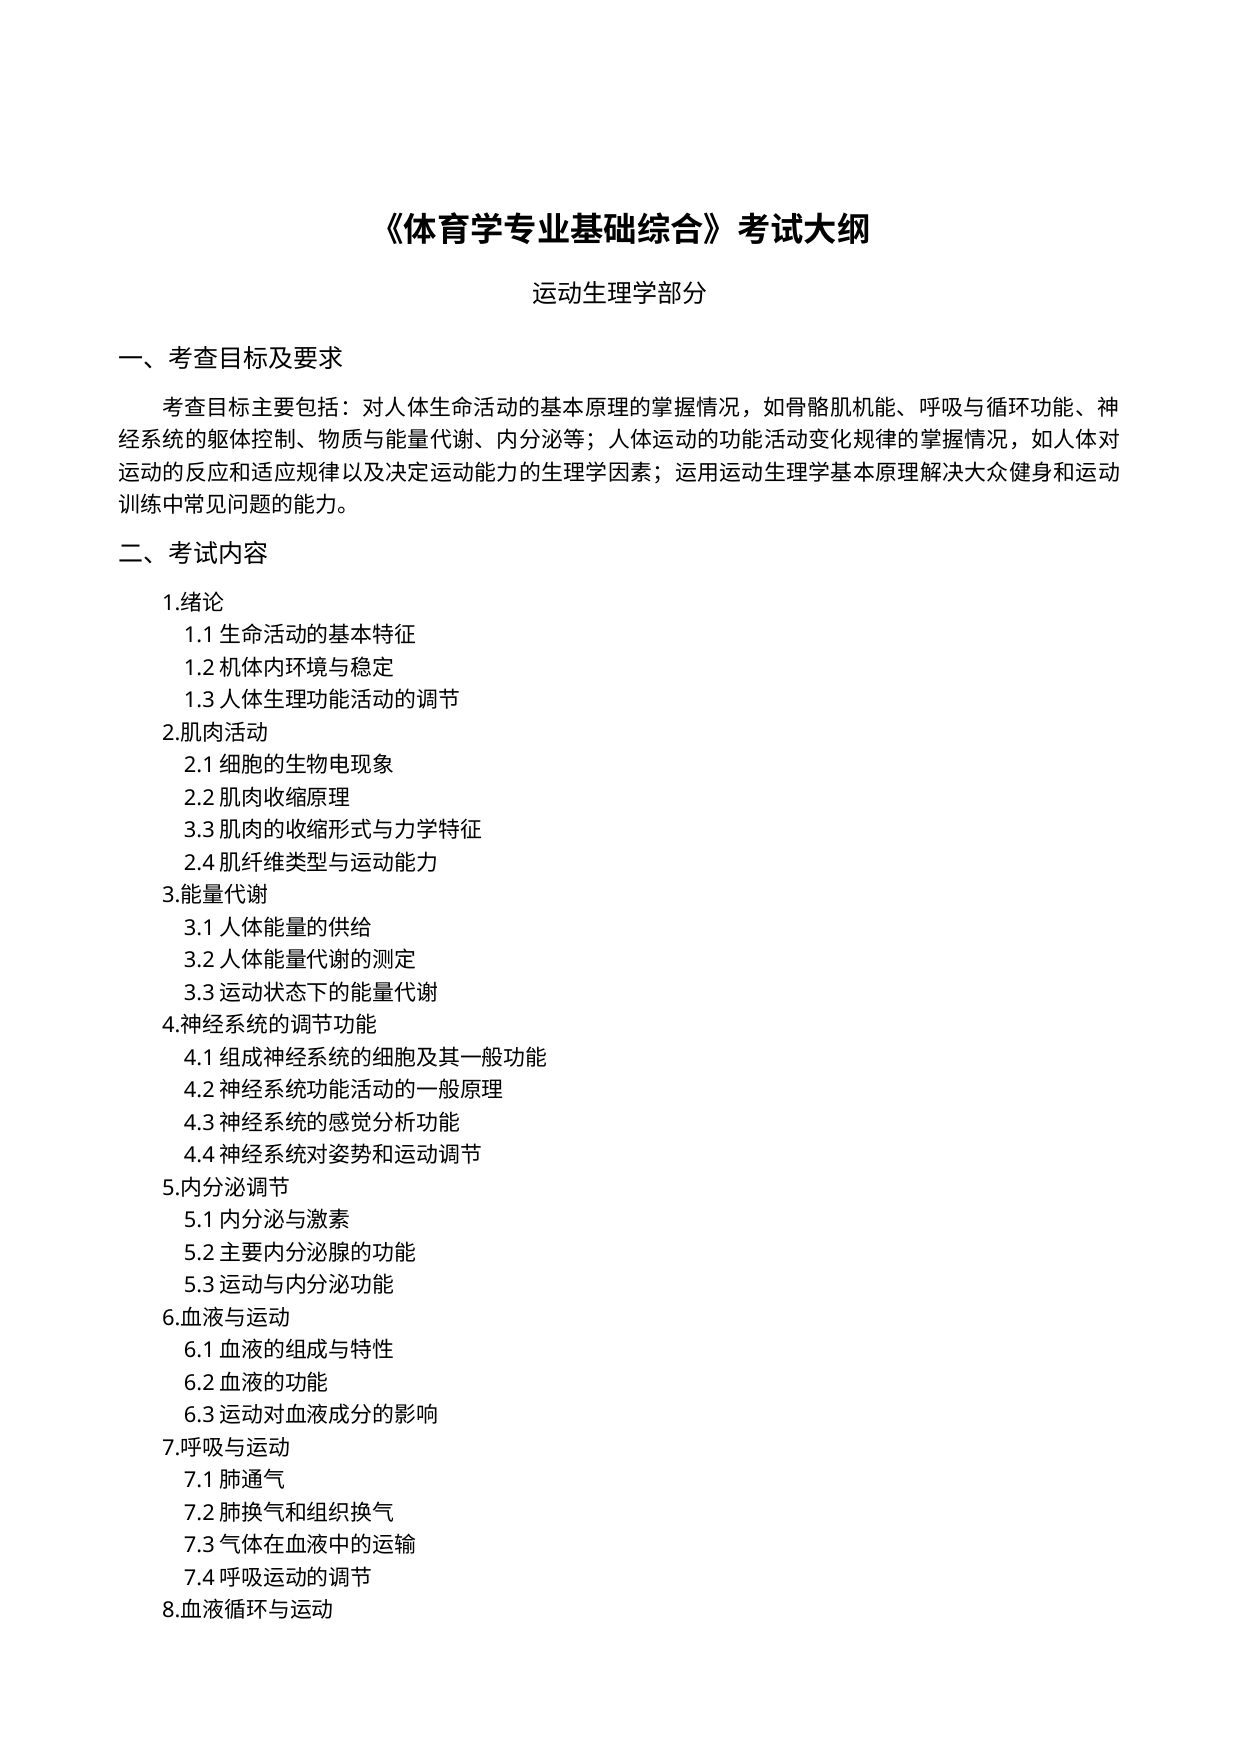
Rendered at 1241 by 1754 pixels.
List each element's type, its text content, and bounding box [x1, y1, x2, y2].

text 4.神经系统的调节功能 [118, 1007, 1122, 1039]
text 7.呼吸与运动 [118, 1429, 1122, 1462]
text 3.3肌肉的收缩形式与力学特征 [118, 812, 1122, 844]
text 2.1细胞的生物电现象 [118, 747, 1122, 779]
text 7.1肺通气 [118, 1462, 1122, 1494]
text 6.3运动对血液成分的影响 [118, 1397, 1122, 1429]
text 一、考查目标及要求 [118, 324, 1122, 389]
text 1.2机体内环境与稳定 [118, 649, 1122, 682]
text 4.4神经系统对姿势和运动调节 [118, 1137, 1122, 1169]
text 4.1组成神经系统的细胞及其一般功能 [118, 1039, 1122, 1072]
text 8.血液循环与运动 [118, 1592, 1122, 1624]
text 7.2肺换气和组织换气 [118, 1494, 1122, 1527]
text 7.3气体在血液中的运输 [118, 1527, 1122, 1559]
text 4.2神经系统功能活动的一般原理 [118, 1072, 1122, 1104]
text 3.1人体能量的供给 [118, 909, 1122, 942]
text 6.血液与运动 [118, 1299, 1122, 1332]
text 6.2血液的功能 [118, 1364, 1122, 1397]
text 5.3运动与内分泌功能 [118, 1267, 1122, 1299]
text 4.3神经系统的感觉分析功能 [118, 1104, 1122, 1137]
text 2.2肌肉收缩原理 [118, 779, 1122, 812]
text 1.3人体生理功能活动的调节 [118, 682, 1122, 714]
text 3.2人体能量代谢的测定 [118, 942, 1122, 974]
text 2.肌肉活动 [118, 714, 1122, 747]
text 5.2主要内分泌腺的功能 [118, 1234, 1122, 1267]
text 《体育学专业基础综合》考试大纲 [118, 194, 1122, 259]
text 5.1内分泌与激素 [118, 1202, 1122, 1234]
text 1.绪论 [118, 584, 1122, 617]
text 考查目标主要包括：对人体生命活动的基本原理的掌握情况，如骨骼肌机能、呼吸与循环功能、神经系统的躯体控制、物质与能量代谢、内分泌等；人体运动的功能活动变化规律的掌握情况，如人体对运动的反应和适应规律以及决定运动能力的生理学因素；运用运动生理学基本原理解决大众健身和运动训练中常见问题的能力。 [118, 389, 1122, 519]
text 3.能量代谢 [118, 877, 1122, 909]
text 5.内分泌调节 [118, 1169, 1122, 1202]
text 7.4呼吸运动的调节 [118, 1559, 1122, 1592]
text 二、考试内容 [118, 519, 1122, 584]
text 2.4肌纤维类型与运动能力 [118, 844, 1122, 877]
text 3.3运动状态下的能量代谢 [118, 974, 1122, 1007]
text 运动生理学部分 [118, 259, 1122, 324]
text 6.1血液的组成与特性 [118, 1332, 1122, 1364]
text 1.1生命活动的基本特征 [118, 617, 1122, 649]
